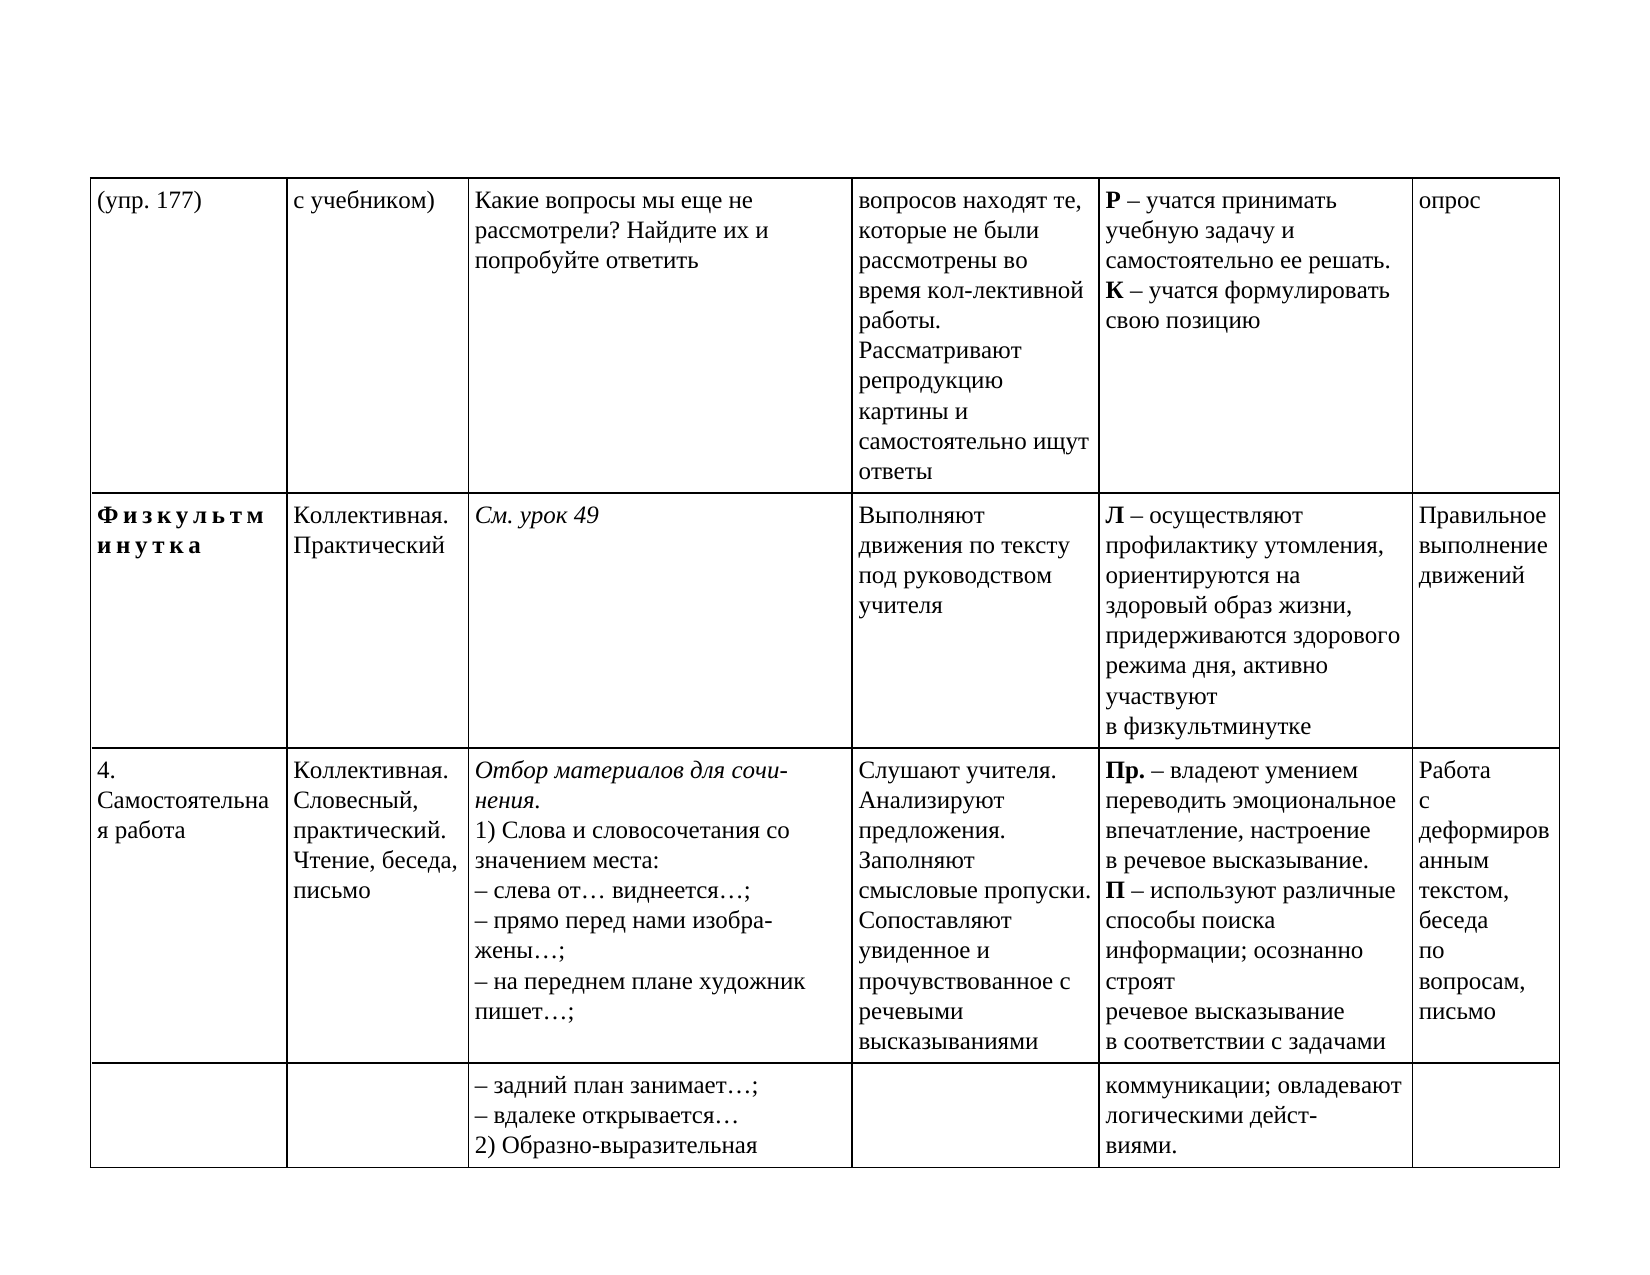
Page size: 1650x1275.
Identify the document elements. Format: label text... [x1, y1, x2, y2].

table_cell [1100, 179, 1412, 492]
table_cell [853, 1064, 1098, 1167]
table_cell Л – осуществляют профилактику утомления, ориентируются на здоровый образ жизни, придерживаются здорового режима дня, активно участвуют в физкультминутке [1100, 494, 1412, 747]
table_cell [91, 179, 286, 492]
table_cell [288, 179, 468, 492]
table_cell Коллективная. Практический [288, 494, 468, 747]
table_cell [288, 1064, 468, 1167]
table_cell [1100, 1064, 1412, 1167]
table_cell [469, 1064, 851, 1167]
table_cell [91, 1063, 286, 1167]
table_cell 4. Самостоятельная работа [91, 748, 286, 1062]
table_cell Коллективная. Словесный, практический. Чтение, беседа, письмо [288, 749, 468, 1062]
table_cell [853, 179, 1098, 492]
table_cell Слушают учителя. Анализируют предложения. Заполняют смысловые пропуски. Сопоставляют увиденное и прочувствованное с речевыми высказываниями [853, 749, 1098, 1062]
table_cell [1413, 179, 1559, 492]
table_cell Работа с деформированным текстом, беседа по вопросам, письмо [1413, 749, 1559, 1062]
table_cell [469, 179, 851, 492]
table_cell См. урок 49 [469, 494, 851, 747]
table_cell Физкультминутка [91, 493, 286, 747]
table_cell [1413, 1064, 1559, 1167]
table_cell Отбор материалов для сочи- нения. 1) Слова и словосочетания со значением места: – слева от… виднеется…; – прямо перед нами изобра- жены…; – на переднем плане художник пишет…; [469, 749, 851, 1062]
table_cell Выполняют движения по тексту под руководством учителя [853, 494, 1098, 747]
table_cell Правильное выполнение движений [1413, 494, 1559, 747]
table_cell Пр. – владеют умением переводить эмоциональное впечатление, настроение в речевое высказывание. П – используют различные способы поиска информации; осознанно строят речевое высказывание в соответствии с задачами [1100, 749, 1412, 1062]
